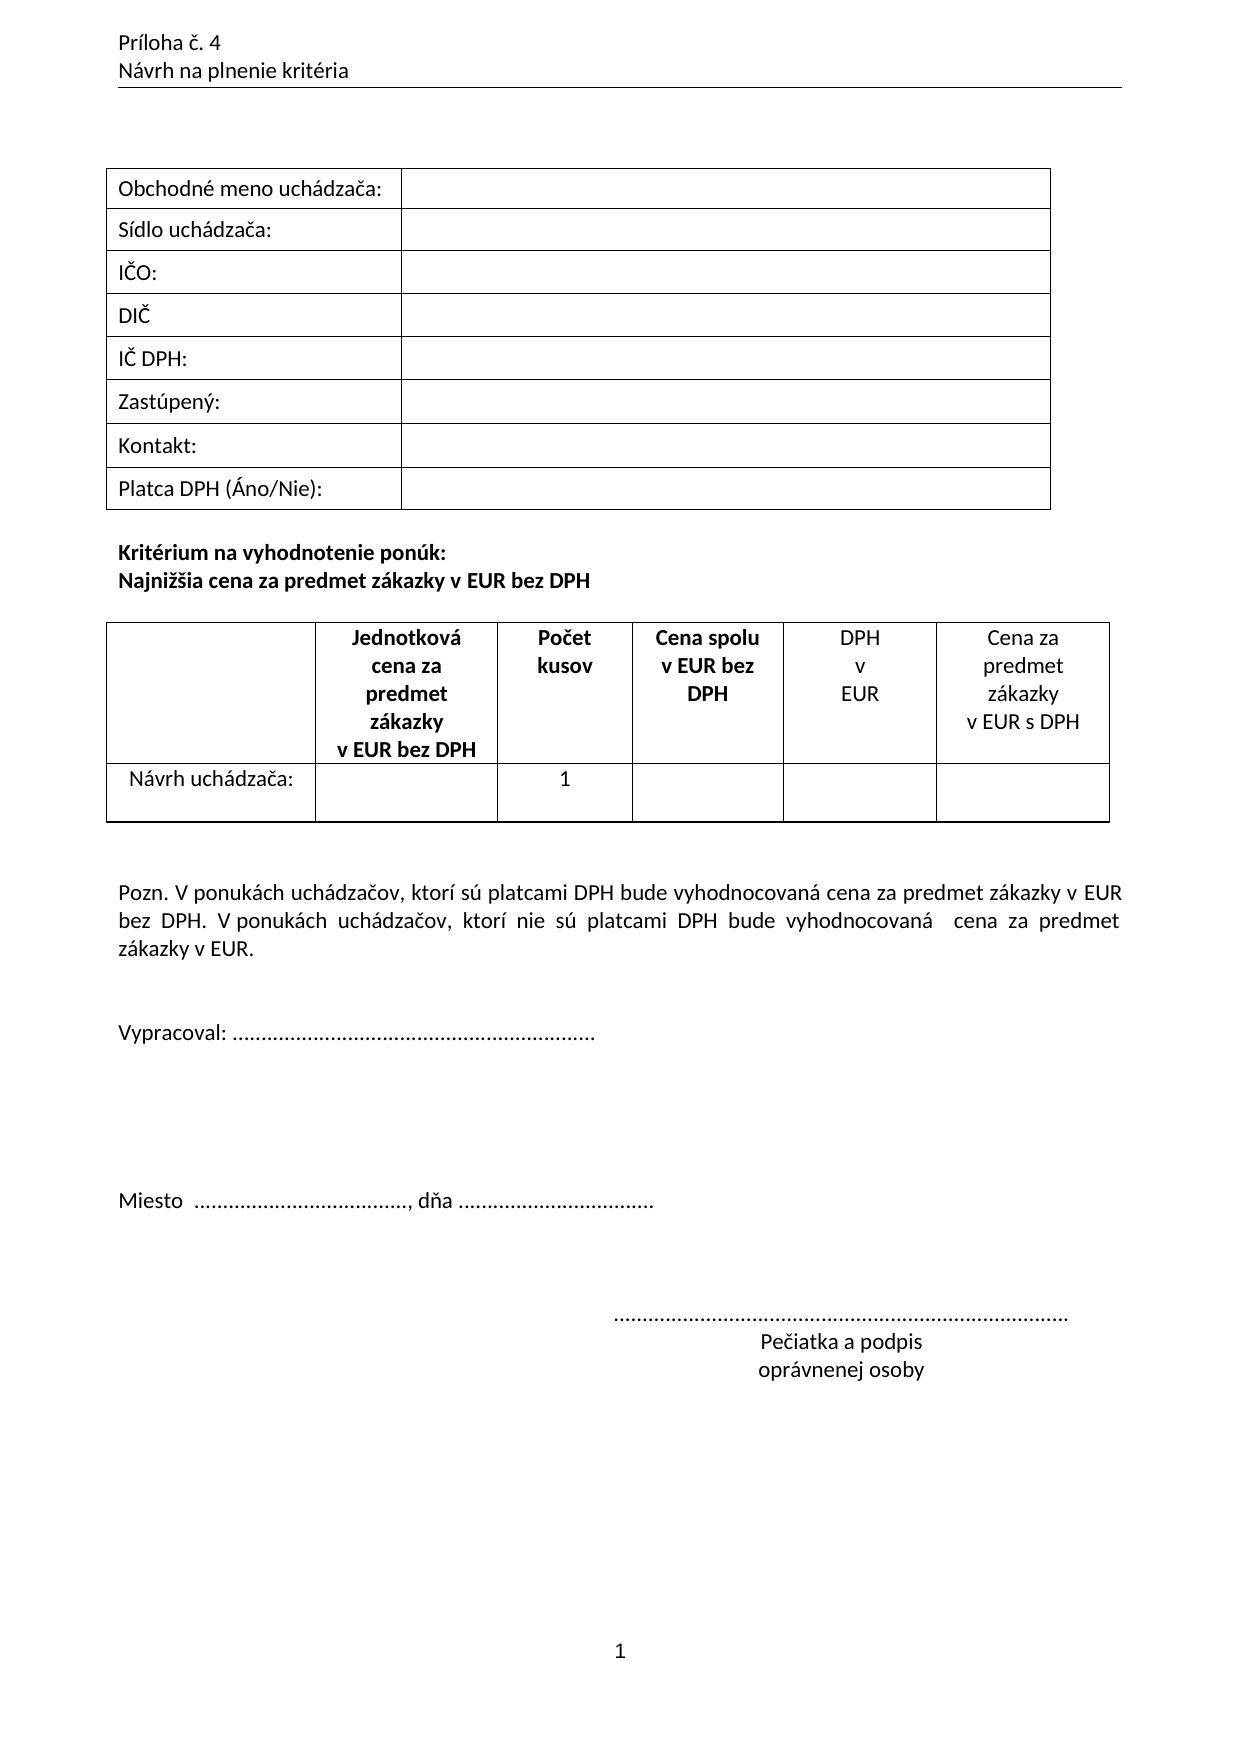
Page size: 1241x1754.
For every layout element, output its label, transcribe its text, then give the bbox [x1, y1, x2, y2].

table_cell [402, 294, 1050, 336]
list Pozn. V ponukách uchádzačov, ktorí sú platcami DPH bude vyhodnocovaná cena za predmet zákazky v EUR bez DPH. V ponukách uchádzačov, ktorí nie sú platcami DPH bude vyhodnocovaná cena za predmet zákazky v EUR. [118, 878, 1122, 962]
table_cell [316, 764, 497, 821]
table_cell DIČ [107, 294, 401, 336]
table_cell IČ DPH: [107, 337, 401, 379]
text Miesto ....................................., dňa .................................. [118, 1187, 1122, 1215]
table_header Jednotková cena za predmet zákazky v EUR bez DPH [316, 623, 497, 763]
table_header [107, 623, 315, 763]
table_cell [784, 764, 936, 821]
table_cell [402, 337, 1050, 379]
table_cell [402, 209, 1050, 249]
text ............................................................................... [561, 1299, 1122, 1327]
table_cell [402, 380, 1050, 423]
table_header [402, 169, 1050, 208]
table_cell [633, 764, 783, 821]
table_cell 1 [498, 764, 632, 821]
text oprávnenej osoby [561, 1355, 1122, 1383]
text Vypracoval: ............................................................... [118, 1018, 1122, 1047]
table_header DPH v EUR [784, 623, 936, 763]
table_cell [402, 424, 1050, 467]
text Kritérium na vyhodnotenie ponúk: [118, 538, 1122, 566]
text Najnižšia cena za predmet zákazky v EUR bez DPH [118, 566, 1122, 594]
table_cell Platca DPH (Áno/Nie): [107, 468, 401, 509]
table_cell Zastúpený: [107, 380, 401, 423]
table_header Počet kusov [498, 623, 632, 763]
table_cell [937, 764, 1109, 821]
table_header Cena za predmet zákazky v EUR s DPH [937, 623, 1109, 763]
text Pečiatka a podpis [561, 1327, 1122, 1355]
table_cell Sídlo uchádzača: [107, 209, 401, 249]
table_header Cena spolu v EUR bez DPH [633, 623, 783, 763]
table_cell [402, 251, 1050, 293]
table_cell [402, 468, 1050, 509]
table_header Obchodné meno uchádzača: [107, 169, 401, 208]
table_cell Kontakt: [107, 424, 401, 467]
table_cell IČO: [107, 251, 401, 293]
table_cell Návrh uchádzača: „Zníženie energetickej náročnosti produkčných hál Farma Močenok “ [107, 764, 315, 821]
